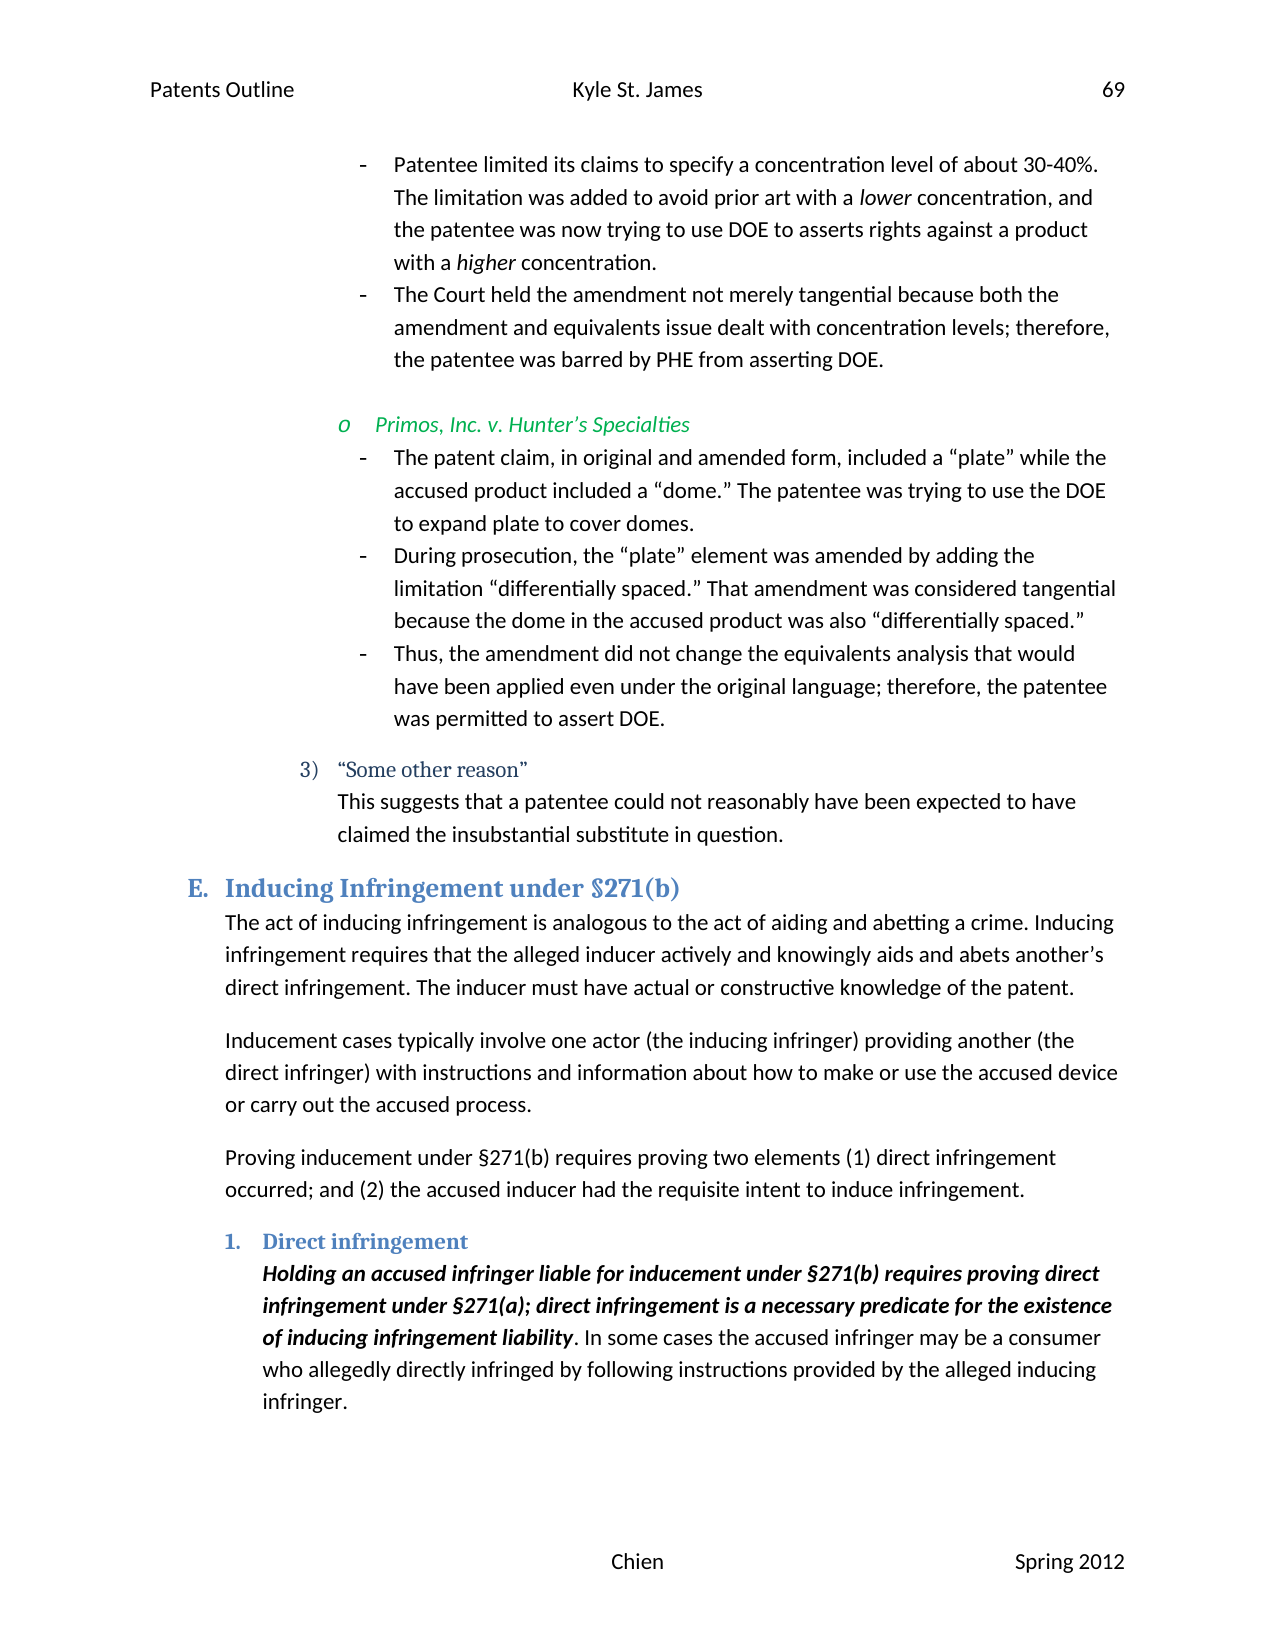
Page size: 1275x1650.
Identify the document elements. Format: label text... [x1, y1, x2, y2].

list Thus, the amendment did not change the equivalents analysis that would have been applied even under the original language; therefore, the patentee was permitted to assert DOE. [356, 639, 1125, 732]
subtitle Direct infringement [225, 1228, 1125, 1255]
text Proving inducement under §271(b) requires proving two elements (1) direct infringement occurred; and (2) the accused inducer had the requisite intent to induce infringement. [225, 1143, 1125, 1203]
text Holding an accused infringer liable for inducement under §271(b) requires proving direct infringement under §271(a); direct infringement is a necessary predicate for the existence of inducing infringement liability. In some cases the accused infringer may be a consumer who allegedly directly infringed by following instructions provided by the alleged inducing infringer. [262, 1259, 1125, 1415]
list Primos, Inc. v. Hunter’s Specialties [337, 410, 1125, 439]
subtitle “Some other reason” [300, 757, 1125, 784]
text The act of inducing infringement is analogous to the act of aiding and abetting a crime. Inducing infringement requires that the alleged inducer actively and knowingly aids and abets another’s direct infringement. The inducer must have actual or constructive knowledge of the patent. [225, 908, 1125, 1001]
text This suggests that a patentee could not reasonably have been expected to have claimed the insubstantial substitute in question. [337, 787, 1125, 848]
list The patent claim, in original and amended form, included a “plate” while the accused product included a “dome.” The patentee was trying to use the DOE to expand plate to cover domes. [356, 443, 1125, 537]
list During prosecution, the “plate” element was amended by adding the limitation “differentially spaced.” That amendment was considered tangential because the dome in the accused product was also “differentially spaced.” [356, 541, 1125, 634]
subtitle Inducing Infringement under §271(b) [187, 873, 1125, 904]
list Patentee limited its claims to specify a concentration level of about 30-40%. The limitation was added to avoid prior art with a lower concentration, and the patentee was now trying to use DOE to asserts rights against a product with a higher concentration. [356, 150, 1125, 276]
text Inducement cases typically involve one actor (the inducing infringer) providing another (the direct infringer) with instructions and information about how to make or use the accused device or carry out the accused process. [225, 1026, 1125, 1118]
list The Court held the amendment not merely tangential because both the amendment and equivalents issue dealt with concentration levels; therefore, the patentee was barred by PHE from asserting DOE. [356, 280, 1125, 373]
